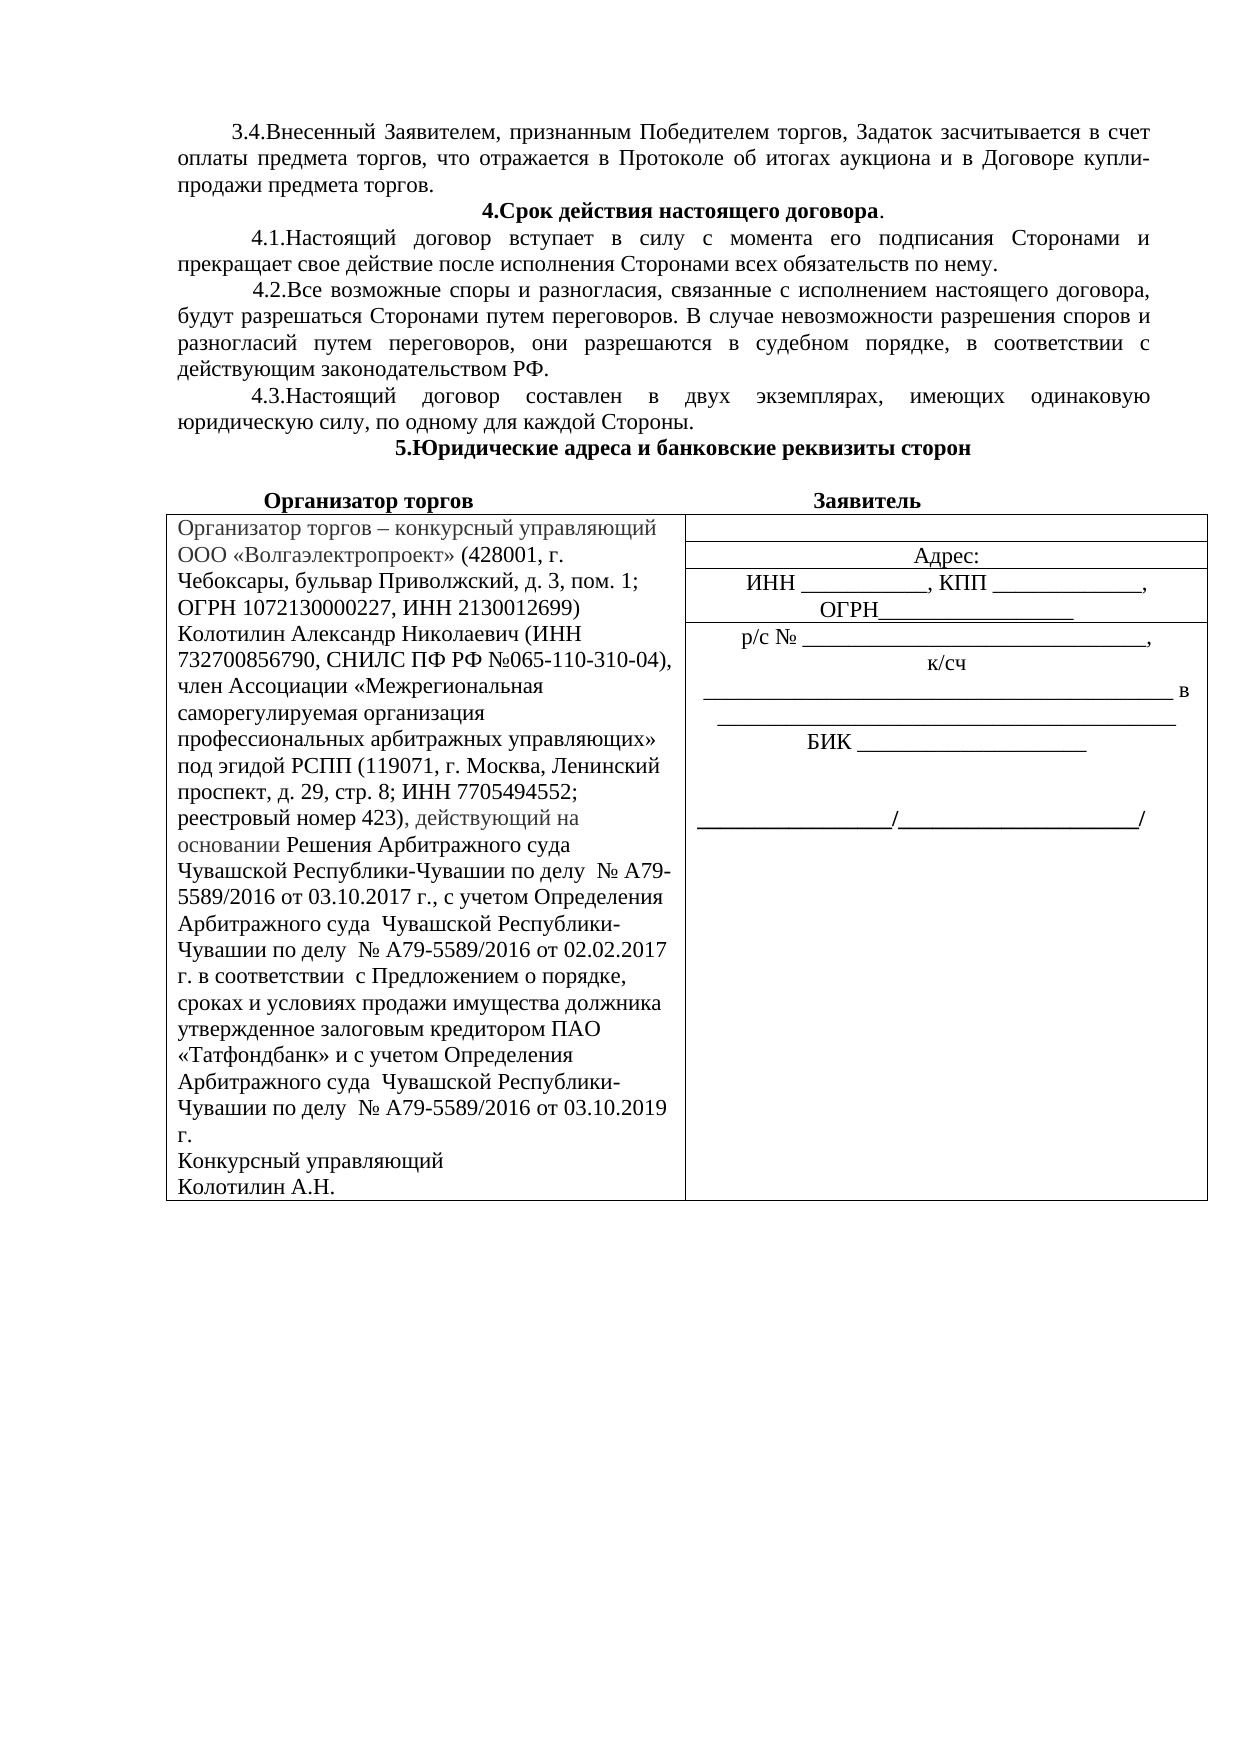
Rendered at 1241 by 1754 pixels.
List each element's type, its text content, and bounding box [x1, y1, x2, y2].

text 4.1.Настоящий договор вступает в силу с момента его подписания Сторонами и прекращает свое действие после исполнения Сторонами всех обязательств по нему. [177, 223, 1152, 276]
table_cell Организатор торгов – конкурсный управляющий ООО «Волгаэлектропроект» (428001, г. Чебоксары, бульвар Приволжский, д. 3, пом. 1; ОГРН 1072130000227, ИНН 2130012699) Колотилин Александр Николаевич (ИНН 732700856790, СНИЛС ПФ РФ №065-110-310-04), член Ассоциации «Межрегиональная саморегулируемая организация профессиональных арбитражных управляющих» под эгидой РСПП (119071, г. Москва, Ленинский проспект, д. 29, стр. 8; ИНН 7705494552; реестровый номер 423), действующий на основании Решения Арбитражного суда Чувашской Республики-Чувашии по делу № А79-5589/2016 от 03.10.2017 г., c учетом Определения Арбитражного суда Чувашской Республики-Чувашии по делу № А79-5589/2016 от 02.02.2017 г. в соответствии с Предложением о порядке, сроках и условиях продажи имущества должника утвержденное залоговым кредитором ПАО «Татфондбанк» и c учетом Определения Арбитражного суда Чувашской Республики-Чувашии по делу № А79-5589/2016 от 03.10.2019 г. Конкурсный управляющий Колотилин А.Н. [167, 515, 685, 1200]
text 4.Срок действия настоящего договора. [215, 197, 1152, 223]
text 3.4.Внесенный Заявителем, признанным Победителем торгов, Задаток засчитывается в счет оплаты предмета торгов, что отражается в Протоколе об итогах аукциона и в Договоре купли-продажи предмета торгов. [177, 118, 1152, 197]
text 4.3.Настоящий договор составлен в двух экземплярах, имеющих одинаковую юридическую силу, по одному для каждой Стороны. [177, 382, 1152, 434]
text 5.Юридические адреса и банковские реквизиты сторон [215, 434, 1152, 461]
table_cell Адрес: [686, 542, 1207, 568]
table_header Организатор торгов [166, 487, 571, 513]
table_cell ИНН ___________, КПП _____________, ОГРН_________________ [686, 569, 1207, 622]
table_header Заявитель [571, 487, 1163, 513]
table_cell [686, 515, 1207, 541]
table_cell р/с № ______________________________, к/сч _________________________________________ в ________________________________________ БИК ____________________ _________________/_____________________/ [686, 623, 1207, 1200]
text 4.2.Все возможные споры и разногласия, связанные с исполнением настоящего договора, будут разрешаться Сторонами путем переговоров. В случае невозможности разрешения споров и разногласий путем переговоров, они разрешаются в судебном порядке, в соответствии с действующим законодательством РФ. [177, 276, 1152, 382]
